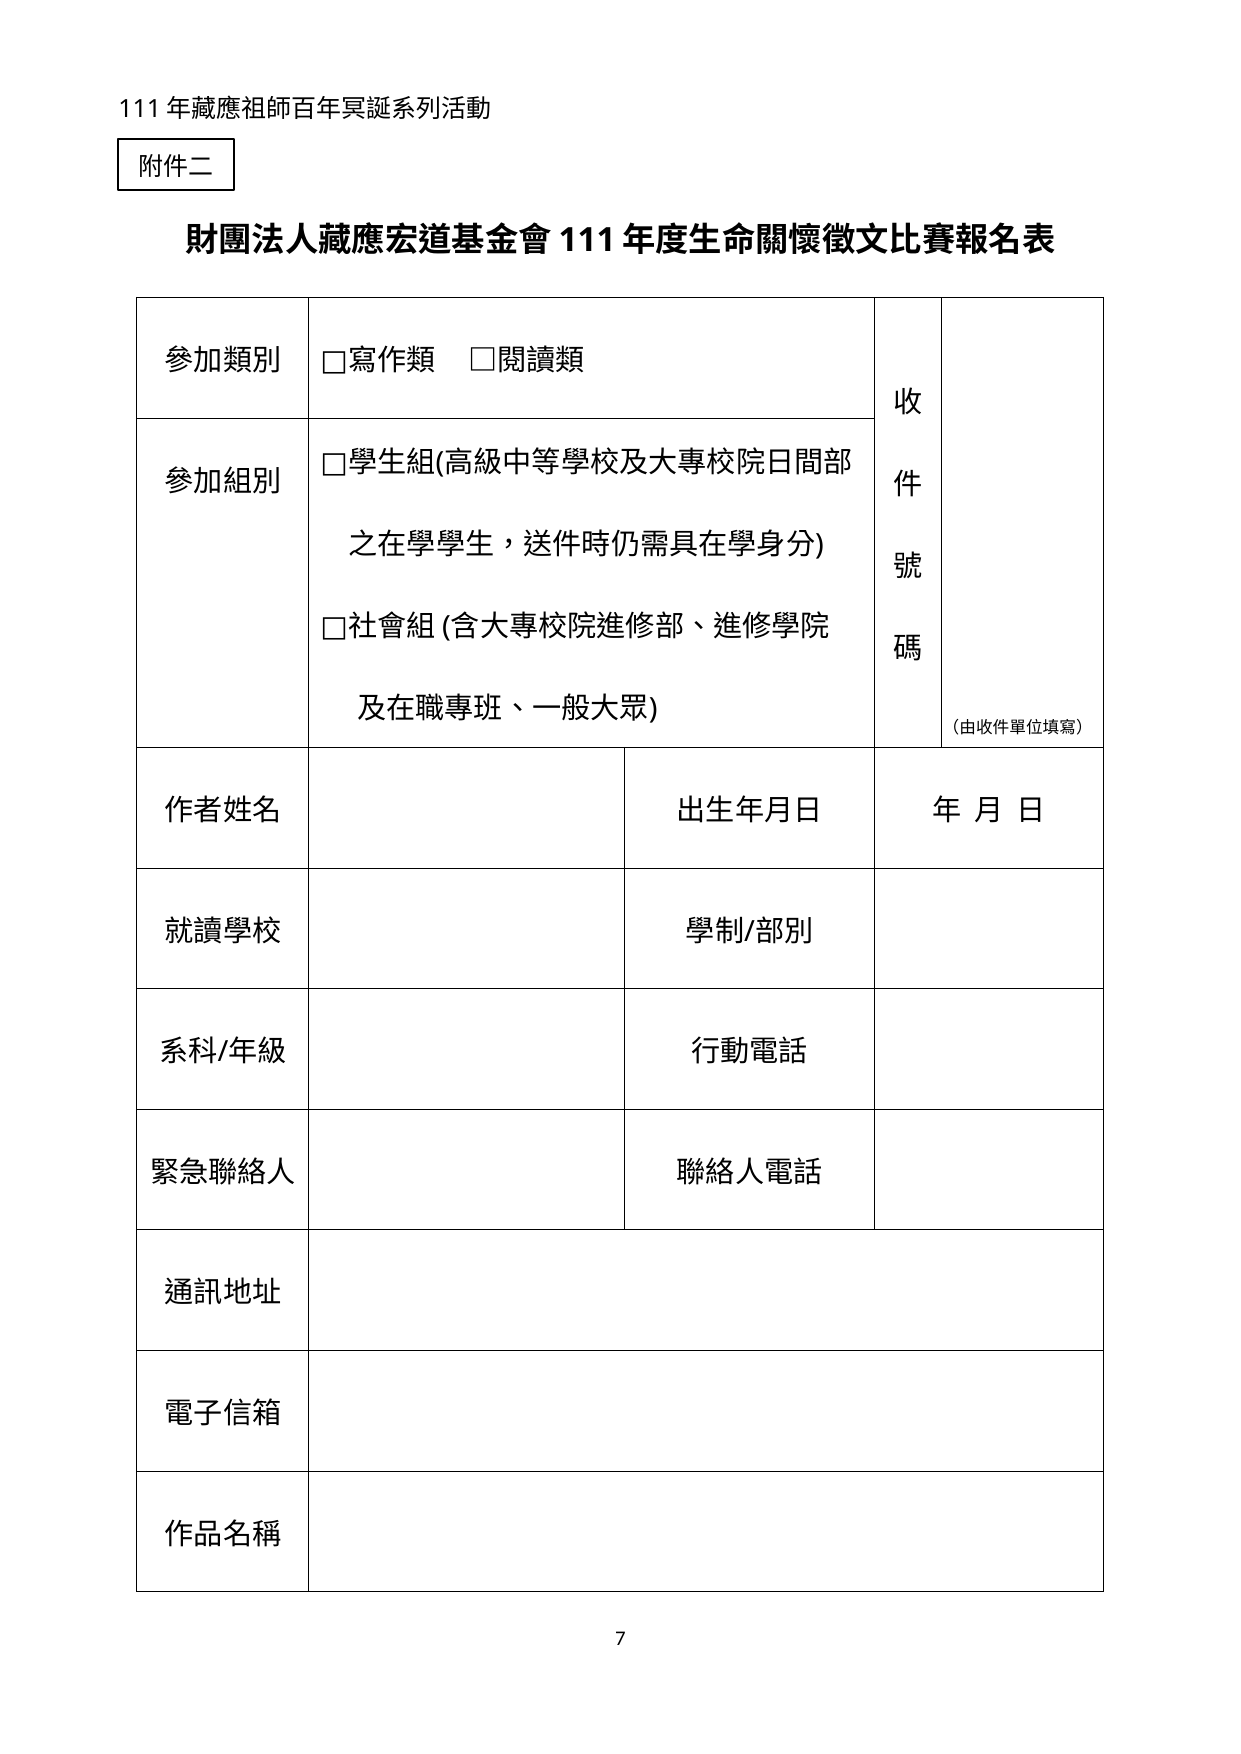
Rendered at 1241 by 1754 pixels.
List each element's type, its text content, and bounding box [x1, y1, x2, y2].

table_cell 就讀學校 [137, 869, 308, 988]
table_header 收件號碼 [875, 298, 941, 747]
table_cell [309, 1110, 624, 1229]
table_cell [309, 748, 624, 867]
table_header （由收件單位填寫） [942, 298, 1103, 747]
table_cell [309, 1472, 1103, 1591]
table_cell 學制/部別 [625, 869, 874, 988]
table_cell [875, 869, 1103, 988]
table_header □寫作類 □閱讀類 [309, 298, 874, 417]
table_header 參加類別 [137, 298, 308, 417]
table_cell [875, 989, 1103, 1109]
table_cell 作者姓名 [137, 748, 308, 867]
table_cell 緊急聯絡人 [137, 1110, 308, 1229]
table_cell 出生年月日 [625, 748, 874, 867]
table_cell 通訊地址 [137, 1230, 308, 1350]
table_cell 電子信箱 [137, 1351, 308, 1471]
table_cell [309, 1230, 1103, 1350]
table_cell 系科/年級 [137, 989, 308, 1109]
table_cell □學生組(高級中等學校及大專校院日間部之在學學生，送件時仍需具在學身分) □社會組 (含大專校院進修部、進修學院 及在職專班、一般大眾) [309, 419, 874, 747]
table_cell 聯絡人電話 [625, 1110, 874, 1229]
table_cell 行動電話 [625, 989, 874, 1109]
text 財團法人藏應宏道基金會111年度生命關懷徵文比賽報名表 [118, 196, 1122, 278]
table_cell [309, 989, 624, 1109]
table_cell 參加組別 [137, 419, 308, 747]
table_cell [875, 1110, 1103, 1229]
table_cell 年 月 日 [875, 748, 1103, 867]
table_cell [309, 1351, 1103, 1471]
table_cell [309, 869, 624, 988]
table_cell 作品名稱 [137, 1472, 308, 1591]
